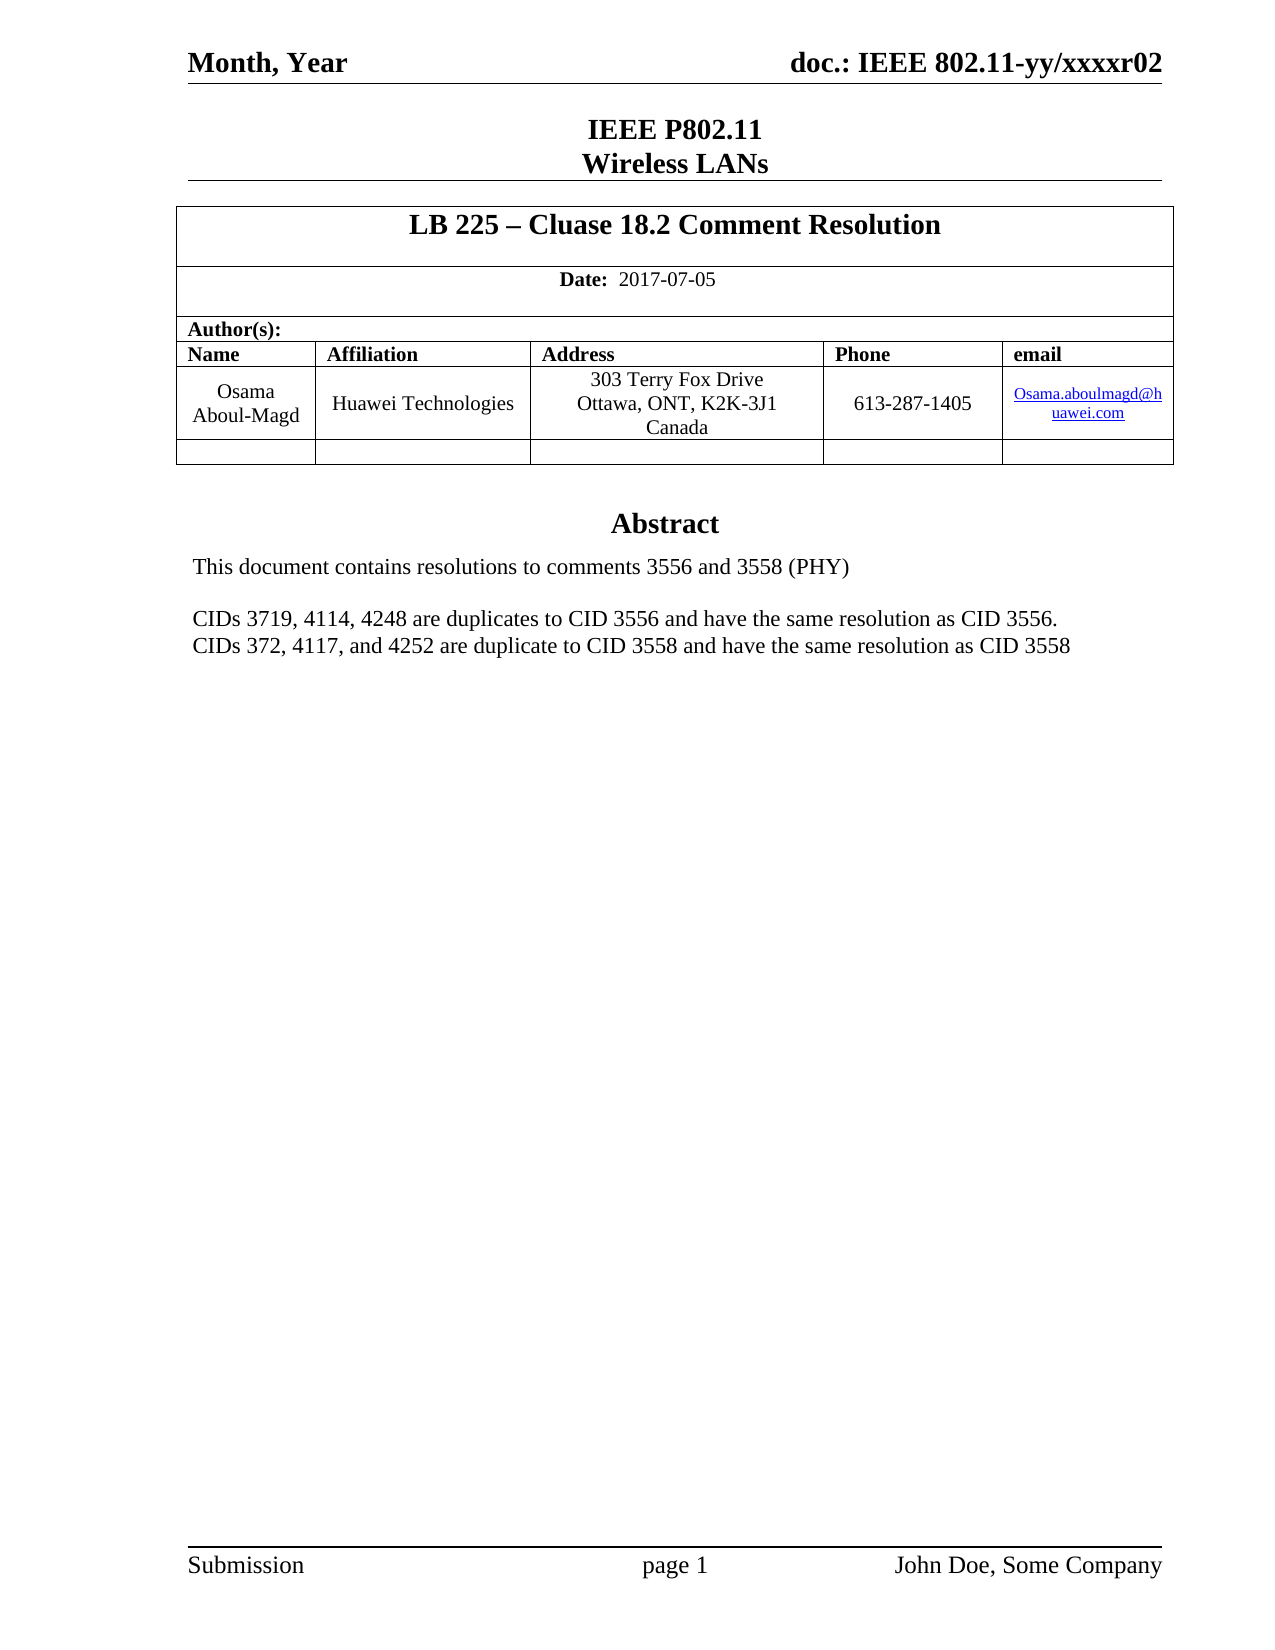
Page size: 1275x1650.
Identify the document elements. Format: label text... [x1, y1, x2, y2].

table_cell Name [177, 342, 315, 366]
table_cell [177, 440, 315, 464]
table_cell Phone [824, 342, 1002, 366]
table_cell [531, 440, 823, 464]
table_cell Osama.aboulmagd@huawei.com [1003, 367, 1173, 439]
table_cell 613-287-1405 [824, 367, 1002, 439]
table_cell Affiliation [316, 342, 530, 366]
table_header LB 225 – Cluase 18.2 Comment Resolution [177, 207, 1173, 266]
text IEEE P802.11 Wireless LANs [187, 112, 1162, 181]
table_cell 303 Terry Fox Drive Ottawa, ONT, K2K-3J1 Canada [531, 367, 823, 439]
table_cell [824, 440, 1002, 464]
table_cell Address [531, 342, 823, 366]
table_cell Osama Aboul-Magd [177, 367, 315, 439]
table_cell Huawei Technologies [316, 367, 530, 439]
table_cell email [1003, 342, 1173, 366]
table_cell [316, 440, 530, 464]
table_cell Date: 2017-07-05 [177, 267, 1173, 316]
table_cell [1003, 440, 1173, 464]
table_cell Author(s): [177, 317, 1173, 341]
